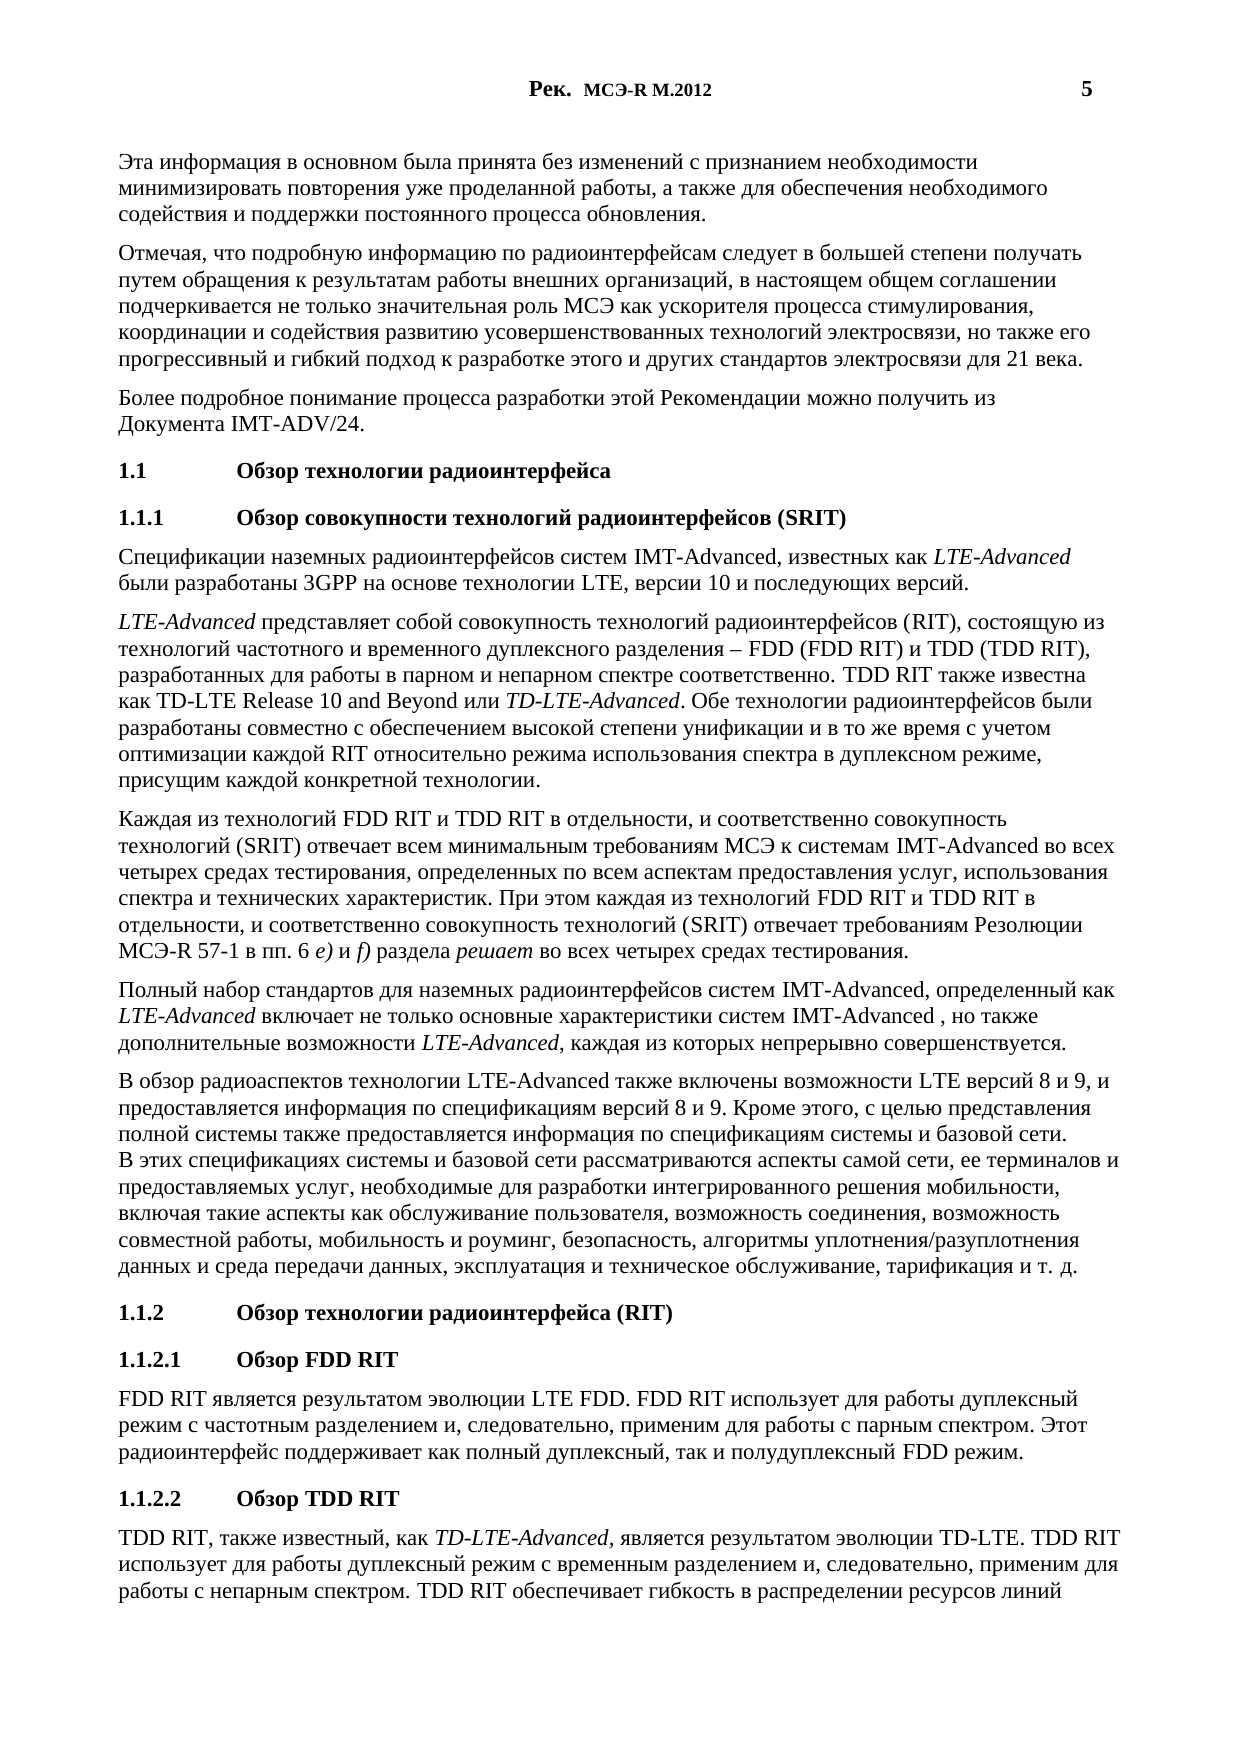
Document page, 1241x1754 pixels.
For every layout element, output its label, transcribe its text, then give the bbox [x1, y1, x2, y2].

text Эта информация в основном была принята без изменений с признанием необходимости минимизировать повторения уже проделанной работы, а также для обеспечения необходимого содействия и поддержки постоянного процесса обновления. [118, 148, 1122, 227]
subtitle 1.1.1 Обзор совокупности технологий радиоинтерфейсов (SRIT) [118, 504, 1122, 531]
text Полный набор стандартов для наземных радиоинтерфейсов систем IMT-Advanced, определенный как LTE-Advanced включает не только основные характеристики систем IMT-Advanced , но также дополнительные возможности LTE-Advanced, каждая из которых непрерывно совершенствуется. [118, 976, 1122, 1055]
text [118, 1524, 1122, 1603]
text Спецификации наземных радиоинтерфейсов систем IMT-Advanced, известных как LTE-Advanced были разработаны 3GPP на основе технологии LTE, версии 10 и последующих версий. [118, 543, 1122, 596]
text LTE-Advanced представляет собой совокупность технологий радиоинтерфейсов (RIT), состоящую из технологий частотного и временного дуплексного разделения – FDD (FDD RIT) и TDD (TDD RIT), разработанных для работы в парном и непарном спектре соответственно. TDD RIT также известна как TD-LTE Release 10 and Beyond или TD-LTE-Advanced. Обе технологии радиоинтерфейсов были разработаны совместно с обеспечением высокой степени унификации и в то же время с учетом оптимизации каждой RIT относительно режима использования спектра в дуплексном режиме, присущим каждой конкретной технологии. [118, 608, 1122, 793]
text Более подробное понимание процесса разработки этой Рекомендации можно получить из Документа IMT-ADV/24. [118, 383, 1122, 436]
text В обзор радиоаспектов технологии LTE-Advanced также включены возможности LTE версий 8 и 9, и предоставляется информация по спецификациям версий 8 и 9. Кроме этого, с целью представления полной системы также предоставляется информация по спецификациям системы и базовой сети. В этих спецификациях системы и базовой сети рассматриваются аспекты самой сети, ее терминалов и предоставляемых услуг, необходимые для разработки интегрированного решения мобильности, включая такие аспекты как обслуживание пользователя, возможность соединения, возможность совместной работы, мобильность и роуминг, безопасность, алгоритмы уплотнения/разуплотнения данных и среда передачи данных, эксплуатация и техническое обслуживание, тарификация и т. д. [118, 1067, 1122, 1278]
subtitle 1.1 Обзор технологии радиоинтерфейса [118, 457, 1122, 483]
subtitle 1.1.2.2 Обзор TDD RIT [118, 1485, 1122, 1511]
subtitle 1.1.2.1 Обзор FDD RIT [118, 1346, 1122, 1373]
text Отмечая, что подробную информацию по радиоинтерфейсам следует в большей степени получать путем обращения к результатам работы внешних организаций, в настоящем общем соглашении подчеркивается не только значительная роль МСЭ как ускорителя процесса стимулирования, координации и содействия развитию усовершенствованных технологий электросвязи, но также его прогрессивный и гибкий подход к разработке этого и других стандартов электросвязи для 21 века. [118, 239, 1122, 371]
text Каждая из технологий FDD RIT и TDD RIT в отдельности, и соответственно совокупность технологий (SRIT) отвечает всем минимальным требованиям МСЭ к системам IMT-Advanced во всех четырех средах тестирования, определенных по всем аспектам предоставления услуг, использования спектра и технических характеристик. При этом каждая из технологий FDD RIT и TDD RIT в отдельности, и соответственно совокупность технологий (SRIT) отвечает требованиям Резолюции МСЭ-R 57-1 в пп. 6 е) и f) раздела решает во всех четырех средах тестирования. [118, 805, 1122, 963]
subtitle 1.1.2 Обзор технологии радиоинтерфейса (RIT) [118, 1299, 1122, 1326]
text FDD RIT является результатом эволюции LTE FDD. FDD RIT использует для работы дуплексный режим с частотным разделением и, следовательно, применим для работы с парным спектром. Этот радиоинтерфейс поддерживает как полный дуплексный, так и полудуплексный FDD режим. [118, 1385, 1122, 1464]
